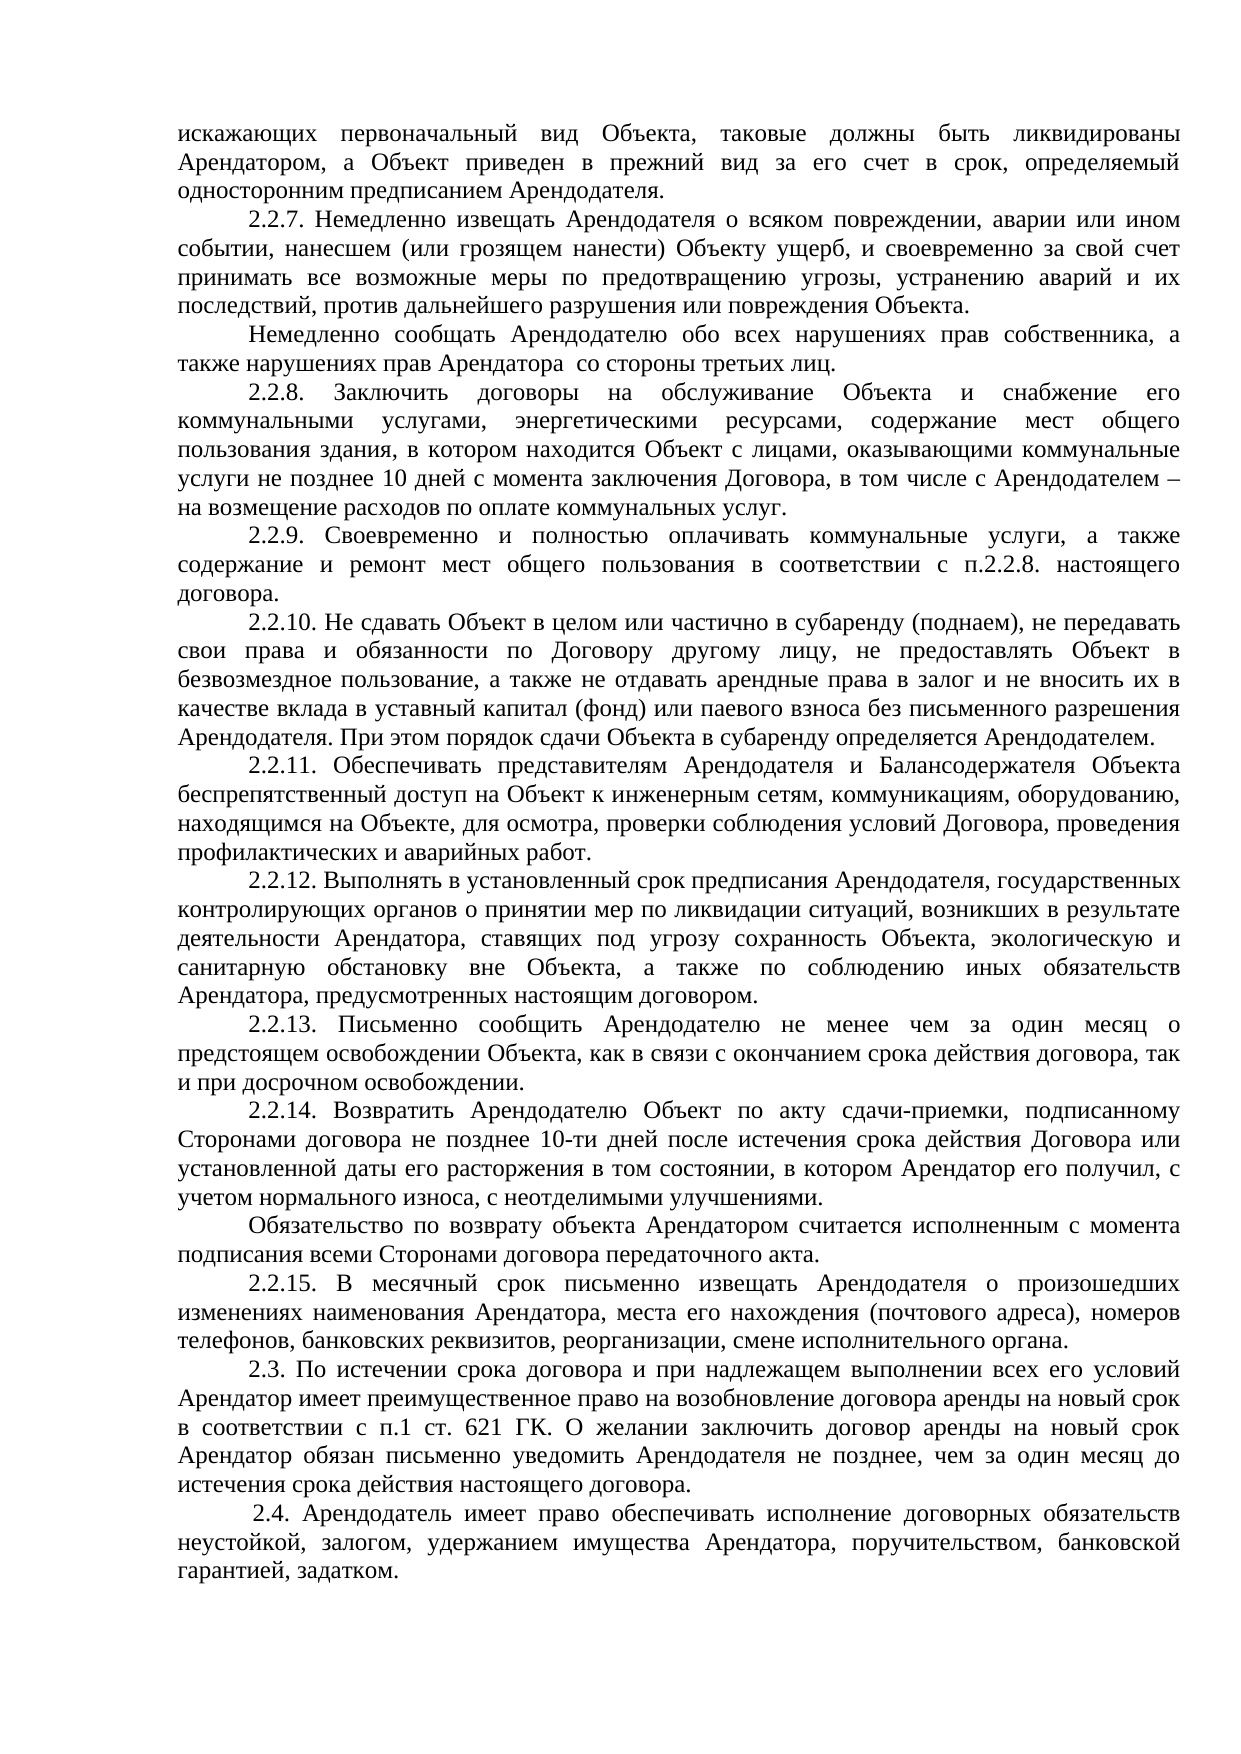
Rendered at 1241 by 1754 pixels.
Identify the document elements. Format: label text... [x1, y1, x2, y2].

text 2.2.13. Письменно сообщить Арендодателю не менее чем за один месяц о предстоящем освобождении Объекта, как в связи с окончанием срока действия договора, так и при досрочном освобождении. [177, 1009, 1181, 1096]
text 2.2.7. Немедленно извещать Арендодателя о всяком повреждении, аварии или ином событии, нанесшем (или грозящем нанести) Объекту ущерб, и своевременно за свой счет принимать все возможные меры по предотвращению угрозы, устранению аварий и их последствий, против дальнейшего разрушения или повреждения Объекта. [177, 204, 1181, 319]
text 2.2.9. Своевременно и полностью оплачивать коммунальные услуги, а также содержание и ремонт мест общего пользования в соответствии с п.2.2.8. настоящего договора. [177, 521, 1181, 607]
text 2.2.11. Обеспечивать представителям Арендодателя и Балансодержателя Объекта беспрепятственный доступ на Объект к инженерным сетям, коммуникациям, оборудованию, находящимся на Объекте, для осмотра, проверки соблюдения условий Договора, проведения профилактических и аварийных работ. [177, 751, 1181, 866]
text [177, 118, 1181, 204]
text 2.2.10. Не сдавать Объект в целом или частично в субаренду (поднаем), не передавать свои права и обязанности по Договору другому лицу, не предоставлять Объект в безвозмездное пользование, а также не отдавать арендные права в залог и не вносить их в качестве вклада в уставный капитал (фонд) или паевого взноса без письменного разрешения Арендодателя. При этом порядок сдачи Объекта в субаренду определяется Арендодателем. [177, 607, 1181, 751]
text 2.2.14. Возвратить Арендодателю Объект по акту сдачи-приемки, подписанному Сторонами договора не позднее 10-ти дней после истечения срока действия Договора или установленной даты его расторжения в том состоянии, в котором Арендатор его получил, с учетом нормального износа, с неотделимыми улучшениями. [177, 1096, 1181, 1211]
text 2.2.12. Выполнять в установленный срок предписания Арендодателя, государственных контролирующих органов о принятии мер по ликвидации ситуаций, возникших в результате деятельности Арендатора, ставящих под угрозу сохранность Объекта, экологическую и санитарную обстановку вне Объекта, а также по соблюдению иных обязательств Арендатора, предусмотренных настоящим договором. [177, 866, 1181, 1009]
text 2.3. По истечении срока договора и при надлежащем выполнении всех его условий Арендатор имеет преимущественное право на возобновление договора аренды на новый срок в соответствии с п.1 ст. 621 ГК. О желании заключить договор аренды на новый срок Арендатор обязан письменно уведомить Арендодателя не позднее, чем за один месяц до истечения срока действия настоящего договора. [177, 1354, 1181, 1498]
text 2.2.8. Заключить договоры на обслуживание Объекта и снабжение его коммунальными услугами, энергетическими ресурсами, содержание мест общего пользования здания, в котором находится Объект с лицами, оказывающими коммунальные услуги не позднее 10 дней с момента заключения Договора, в том числе с Арендодателем – на возмещение расходов по оплате коммунальных услуг. [177, 377, 1181, 521]
text 2.2.15. В месячный срок письменно извещать Арендодателя о произошедших изменениях наименования Арендатора, места его нахождения (почтового адреса), номеров телефонов, банковских реквизитов, реорганизации, смене исполнительного органа. [177, 1268, 1181, 1354]
text Немедленно сообщать Арендодателю обо всех нарушениях прав собственника, а также нарушениях прав Арендатора со стороны третьих лиц. [177, 319, 1181, 377]
text Обязательство по возврату объекта Арендатором считается исполненным с момента подписания всеми Сторонами договора передаточного акта. [177, 1211, 1181, 1268]
text 2.4. Арендодатель имеет право обеспечивать исполнение договорных обязательств неустойкой, залогом, удержанием имущества Арендатора, поручительством, банковской гарантией, задатком. [177, 1498, 1181, 1584]
